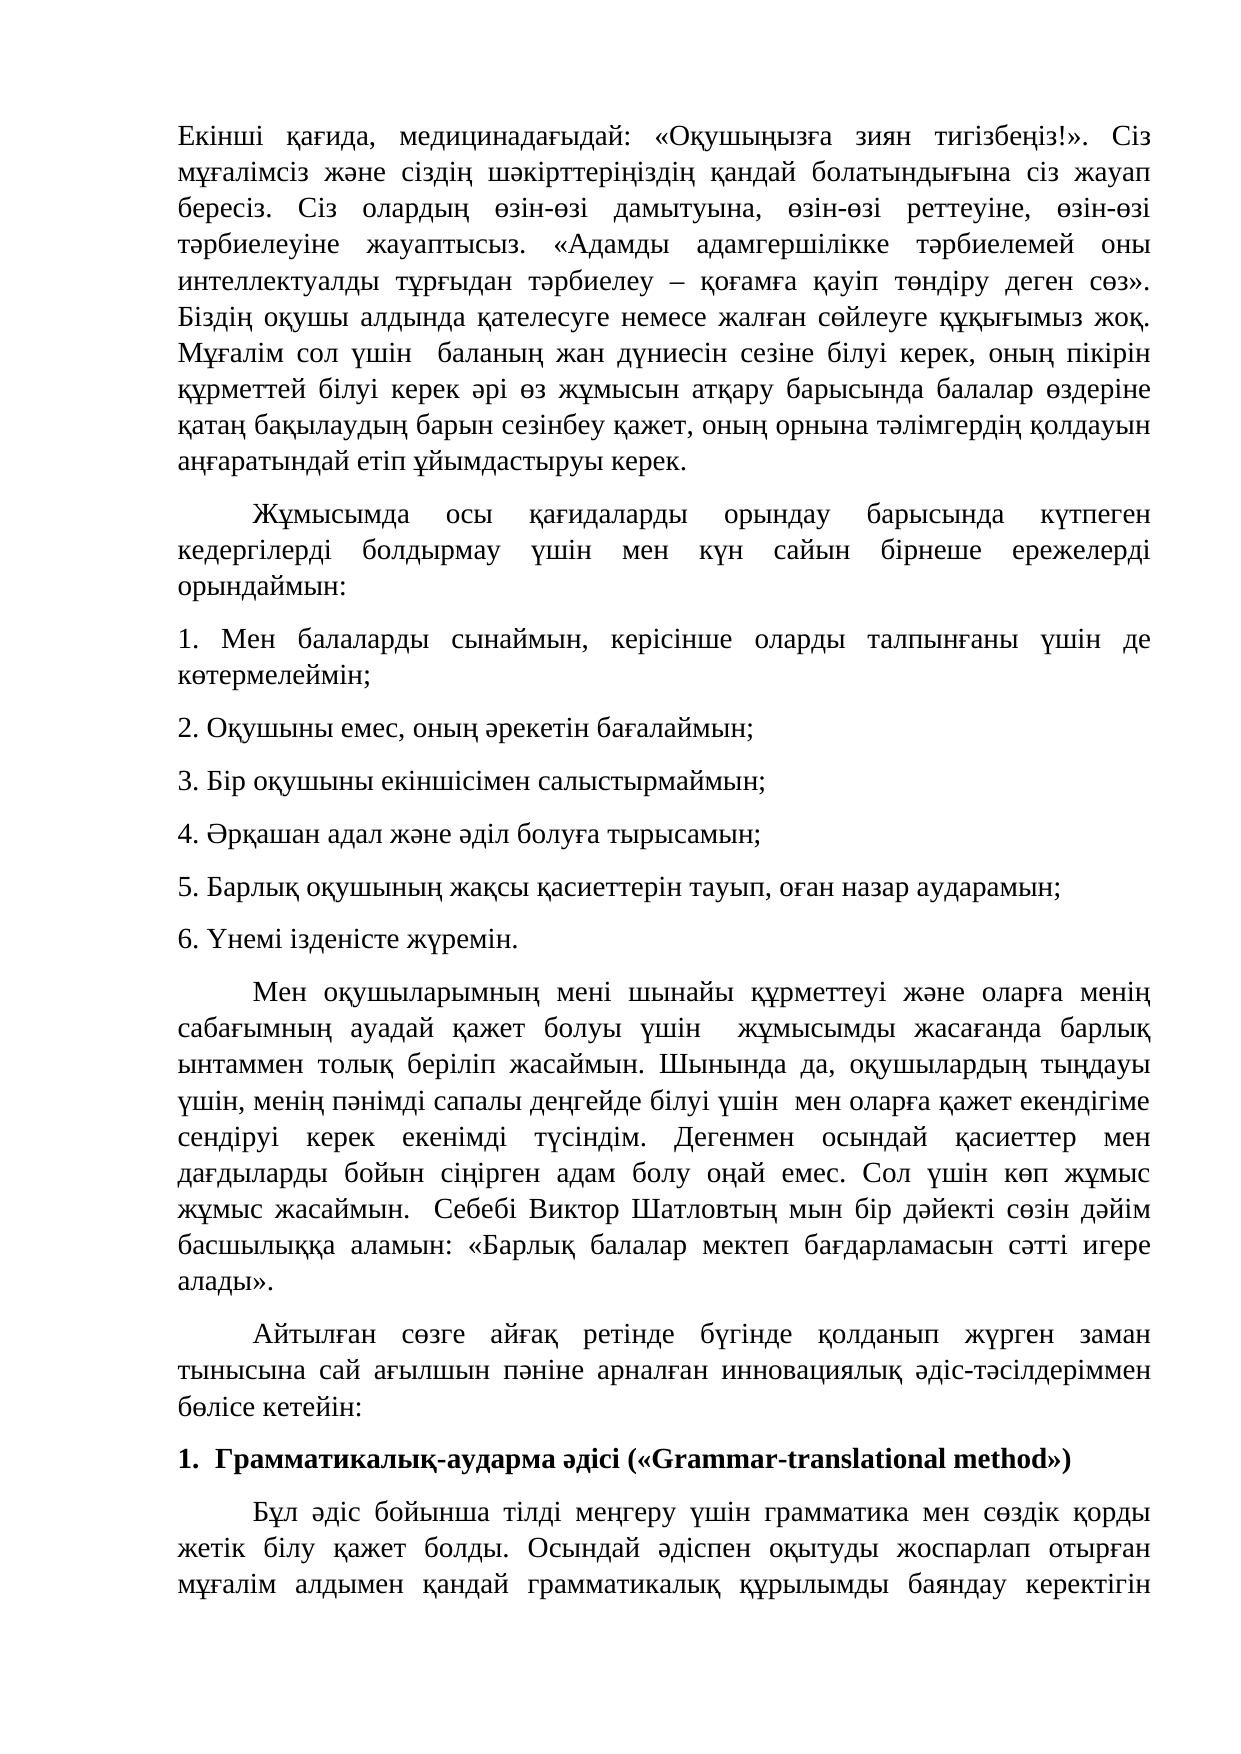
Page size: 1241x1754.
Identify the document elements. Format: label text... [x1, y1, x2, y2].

list Грамматикалық-аударма әдісі («Grammar-translational method») [177, 1441, 1152, 1475]
text Екінші қағида, медицинадағыдай: «Оқушыңызға зиян тигізбеңіз!». Сіз мұғалімсіз және сіздің шәкірттеріңіздің қандай болатындығына сіз жауап бересіз. Сіз олардың өзін-өзі дамытуына, өзін-өзі реттеуіне, өзін-өзі тәрбиелеуіне жауаптысыз. «Адамды адамгершілікке тәрбиелемей оны интеллектуалды тұрғыдан тәрбиелеу – қоғамға қауіп төндіру деген сөз». Біздің оқушы алдында қателесуге немесе жалған сөйлеуге құқығымыз жоқ. Мұғалім сол үшін баланың жан дүниесін сезіне білуі керек, оның пікірін құрметтей білуі керек әрі өз жұмысын атқару барысында балалар өздеріне қатаң бақылаудың барын сезінбеу қажет, оның орнына тәлімгердің қолдауын аңғаратындай етіп ұйымдастыруы керек. [177, 118, 1152, 477]
text Мен оқушыларымның мені шынайы құрметтеуі және оларға менің сабағымның ауадай қажет болуы үшін жұмысымды жасағанда барлық ынтаммен толық беріліп жасаймын. Шынында да, оқушылардың тыңдауы үшін, менің пәнімді сапалы деңгейде білуі үшін мен оларға қажет екендігіме сендіруі керек екенімді түсіндім. Дегенмен осындай қасиеттер мен дағдыларды бойын сіңірген адам болу оңай емес. Сол үшін көп жұмыс жұмыс жасаймын. Себебі Виктор Шатловтың мын бір дәйекті сөзін дәйім басшылыққа аламын: «Барлық балалар мектеп бағдарламасын сәтті игере алады». [177, 974, 1152, 1297]
text 4. Әрқашан адал және әділ болуға тырысамын; [177, 816, 1152, 849]
text 3. Бір оқушыны екіншісімен салыстырмаймын; [177, 763, 1152, 797]
text 5. Барлық оқушының жақсы қасиеттерін тауып, оған назар аударамын; [177, 869, 1152, 902]
text 6. Үнемі ізденісте жүремін. [177, 922, 1152, 955]
text Жұмысымда осы қағидаларды орындау барысында күтпеген кедергілерді болдырмау үшін мен күн сайын бірнеше ережелерді орындаймын: [177, 496, 1152, 602]
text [177, 1494, 1152, 1600]
text 1. Мен балаларды сынаймын, керісінше оларды талпынғаны үшін де көтермелеймін; [177, 621, 1152, 691]
text Айтылған сөзге айғақ ретінде бүгінде қолданып жүрген заман тынысына сай ағылшын пәніне арналған инновациялық әдіс-тәсілдеріммен бөлісе кетейін: [177, 1316, 1152, 1422]
text 2. Оқушыны емес, оның әрекетін бағалаймын; [177, 710, 1152, 744]
